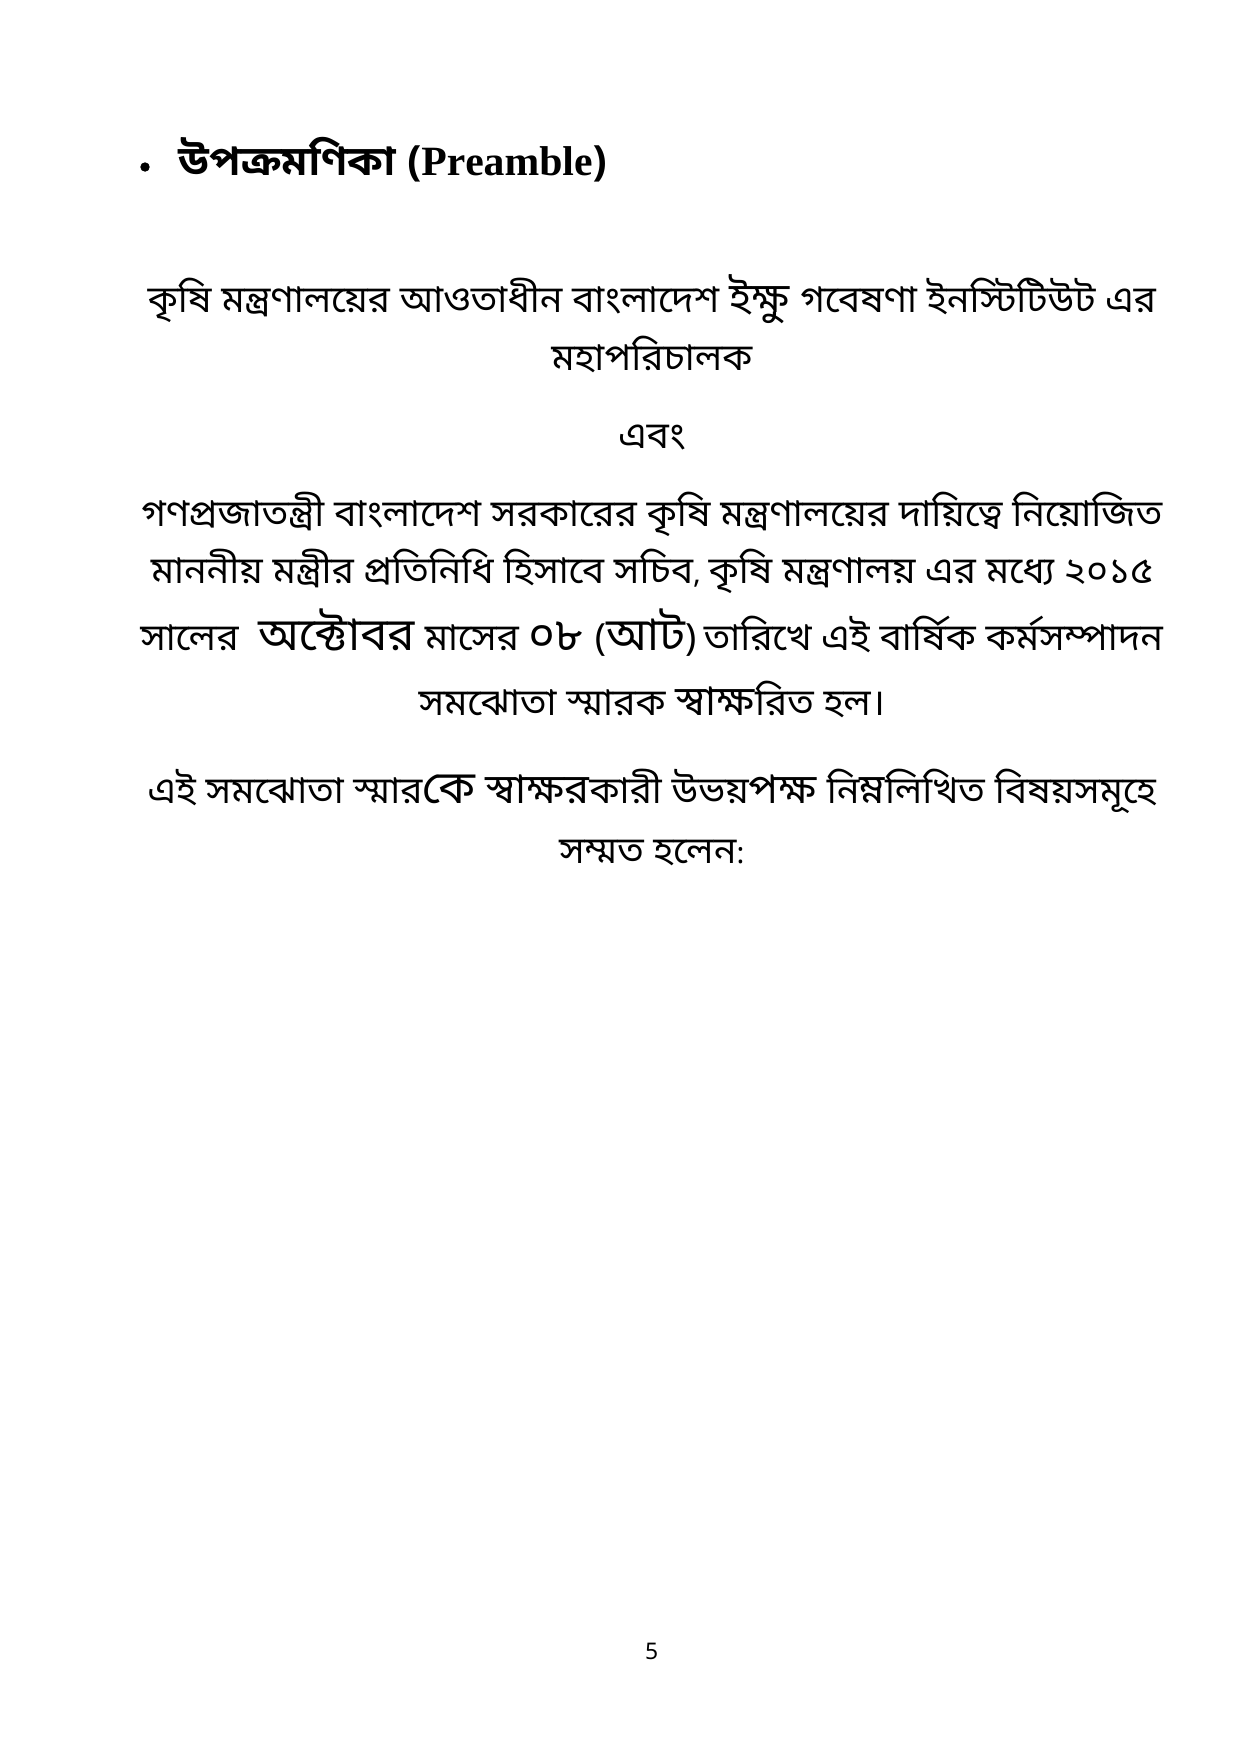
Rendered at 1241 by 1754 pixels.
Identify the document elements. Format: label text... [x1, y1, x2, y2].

text এই সমঝোতা স্মারকে স্বাক্ষরকারী উভয়পক্ষ নিম্নলিখিত বিষয়সমূহে সম্মত হলেন: [131, 761, 1172, 879]
list উপক্রমণিকা (Preamble) [141, 131, 1172, 193]
text গণপ্রজাতন্ত্রী বাংলাদেশ সরকারের কৃষি মন্ত্রণালয়ের দায়িত্বে নিয়োজিত মাননীয় মন্ত্রীর প্রতিনিধি হিসাবে সচিব, কৃষি মন্ত্রণালয় এর মধ্যে ২০১৫ সালের অক্টোবর মাসের ০৮ (আট) তারিখে এই বার্ষিক কর্মসম্পাদন সমঝোতা স্মারক স্বাক্ষরিত হল। [131, 492, 1172, 732]
text কৃষি মন্ত্রণালয়ের আওতাধীন বাংলাদেশ ইক্ষু গবেষণা ইনস্টিটিউট এর মহাপরিচালক [131, 274, 1172, 386]
text এবং [131, 414, 1172, 464]
